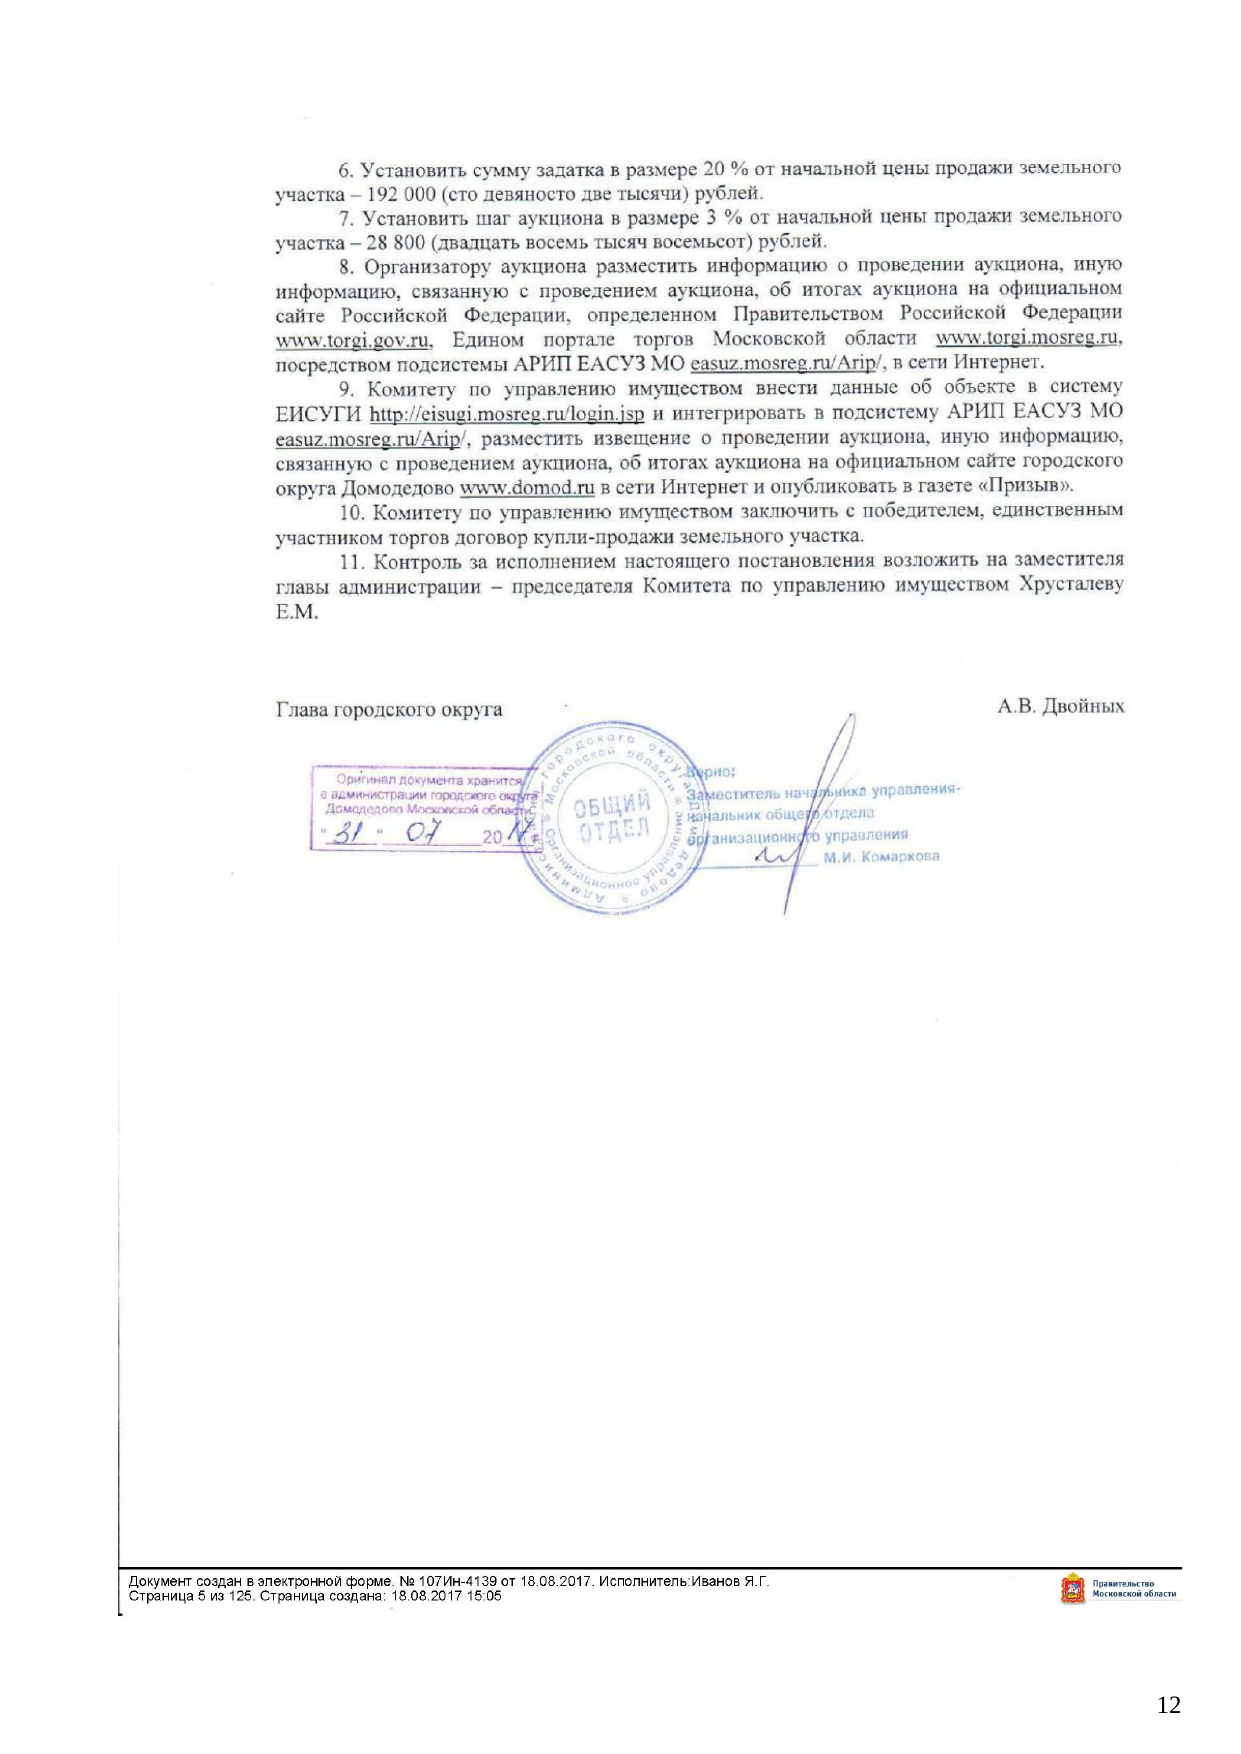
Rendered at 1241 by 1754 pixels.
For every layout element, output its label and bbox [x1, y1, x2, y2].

picture [118, 117, 1183, 1618]
